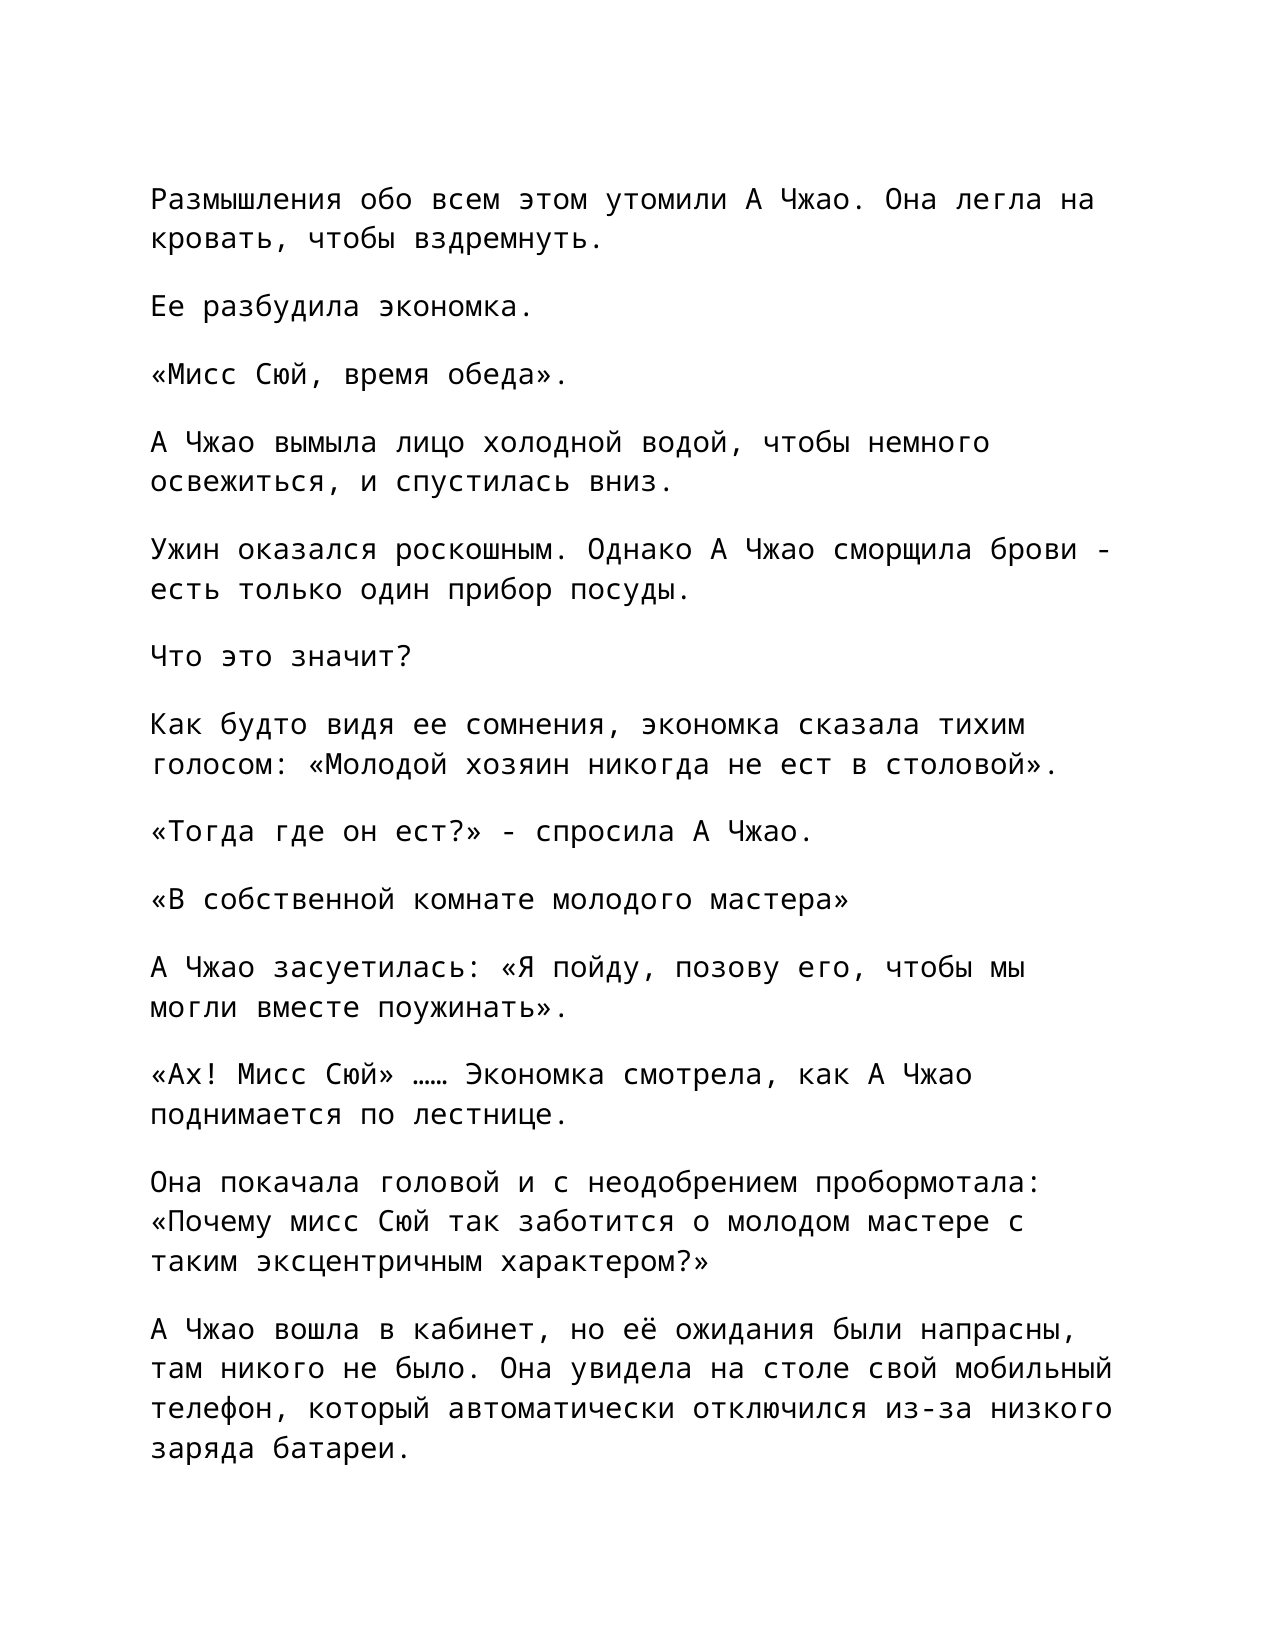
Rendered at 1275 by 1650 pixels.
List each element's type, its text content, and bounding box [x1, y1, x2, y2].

text Ее разбудила экономка. [150, 285, 1125, 325]
text Размышления обо всем этом утомили А Чжао. Она легла на кровать, чтобы вздремнуть. [150, 178, 1125, 257]
text «Ах! Мисс Сюй» …… Экономка смотрела, как А Чжао поднимается по лестнице. [150, 1053, 1125, 1133]
text «Тогда где он ест?» - спросила А Чжао. [150, 811, 1125, 850]
text «В собственной комнате молодого мастера» [150, 878, 1125, 918]
text Она покачала головой и с неодобрением пробормотала: «Почему мисс Сюй так заботится о молодом мастере с таким эксцентричным характером?» [150, 1161, 1125, 1280]
text А Чжао засуетилась: «Я пойду, позову его, чтобы мы могли вместе поужинать». [150, 946, 1125, 1026]
text Ужин оказался роскошным. Однако А Чжао сморщила брови - есть только один прибор посуды. [150, 528, 1125, 608]
text А Чжао вымыла лицо холодной водой, чтобы немного освежиться, и спустилась вниз. [150, 421, 1125, 500]
text Что это значит? [150, 636, 1125, 675]
text «Мисс Сюй, время обеда». [150, 353, 1125, 393]
text А Чжао вошла в кабинет, но её ожидания были напрасны, там никого не было. Она увидела на столе свой мобильный телефон, который автоматически отключился из-за низкого заряда батареи. [150, 1308, 1125, 1467]
text Как будто видя ее сомнения, экономка сказала тихим голосом: «Молодой хозяин никогда не ест в столовой». [150, 703, 1125, 783]
